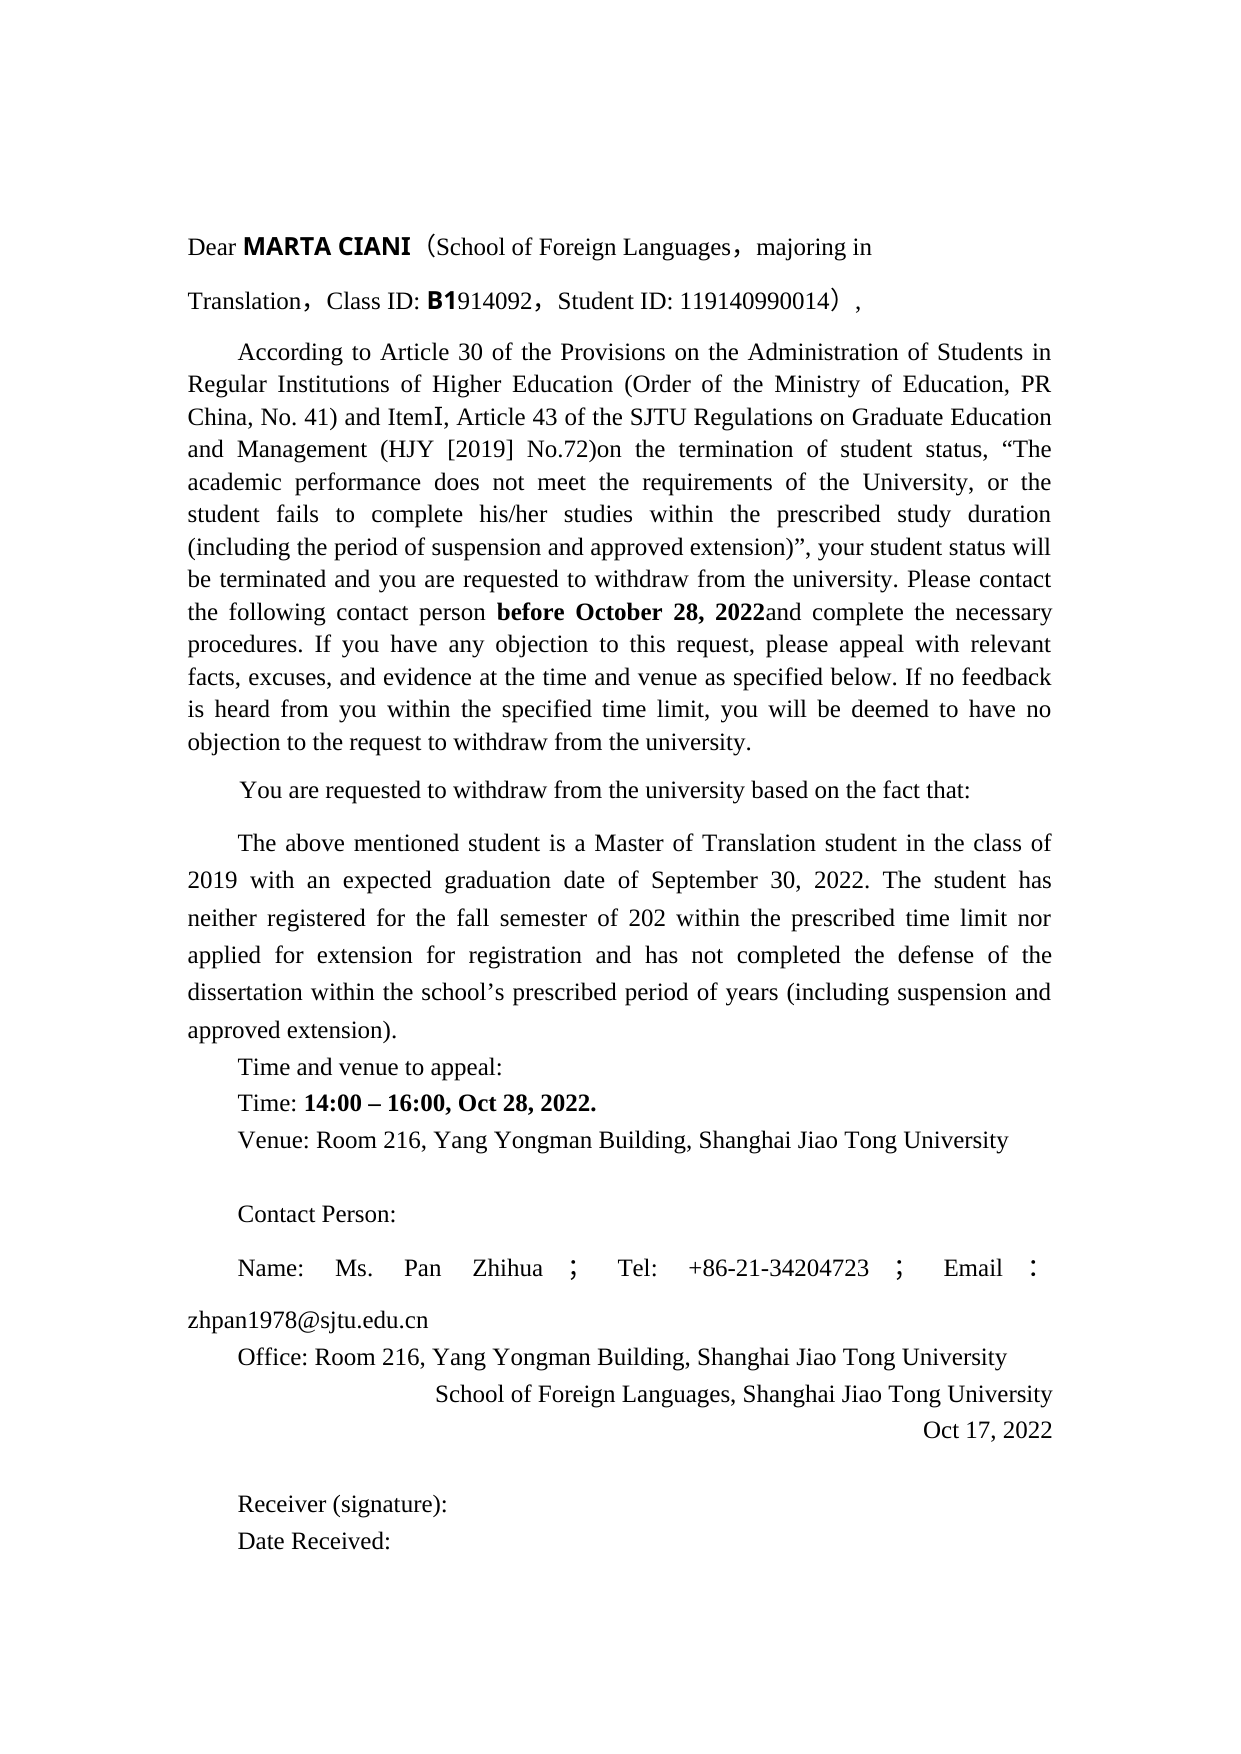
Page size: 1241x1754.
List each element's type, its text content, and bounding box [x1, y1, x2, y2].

text Time: 14:00 – 16:00, Oct 28, 2022. [187, 1086, 1053, 1119]
text According to Article 30 of the Provisions on the Administration of Students in Regular Institutions of Higher Education (Order of the Ministry of Education, PR China, No. 41) and ItemⅠ, Article 43 of the SJTU Regulations on Graduate Education and Management (HJY [2019] No.72)on the termination of student status, “The academic performance does not meet the requirements of the University, or the student fails to complete his/her studies within the prescribed study duration (including the period of suspension and approved extension)”, your student status will be terminated and you are requested to withdraw from the university. Please contact the following contact person before October 28, 2022and complete the necessary procedures. If you have any objection to this request, please appeal with relevant facts, excuses, and evidence at the time and venue as specified below. If no feedback is heard from you within the specified time limit, you will be deemed to have no objection to the request to withdraw from the university. [187, 335, 1053, 757]
text You are requested to withdraw from the university based on the fact that: [187, 773, 1053, 806]
text Date Received: [187, 1524, 1053, 1556]
text Oct 17, 2022 [187, 1414, 1053, 1446]
text Dear MARTA CIANI（School of Foreign Languages，majoring in Translation，Class ID: B1914092，Student ID: 119140990014）, [187, 226, 1053, 317]
text Receiver (signature): [187, 1487, 1053, 1520]
text School of Foreign Languages, Shanghai Jiao Tong University [187, 1377, 1053, 1409]
text Office: Room 216, Yang Yongman Building, Shanghai Jiao Tong University [187, 1340, 1053, 1373]
text Time and venue to appeal: [187, 1050, 1053, 1082]
text Name: Ms. Pan Zhihua；Tel: +86-21-34204723；Email：zhpan1978@sjtu.edu.cn [187, 1233, 1053, 1336]
text The above mentioned student is a Master of Translation student in the class of 2019 with an expected graduation date of September 30, 2022. The student has neither registered for the fall semester of 202 within the prescribed time limit nor applied for extension for registration and has not completed the defense of the dissertation within the school’s prescribed period of years (including suspension and approved extension). [187, 826, 1053, 1045]
text Venue: Room 216, Yang Yongman Building, Shanghai Jiao Tong University [187, 1123, 1053, 1156]
text Contact Person: [187, 1197, 1053, 1229]
